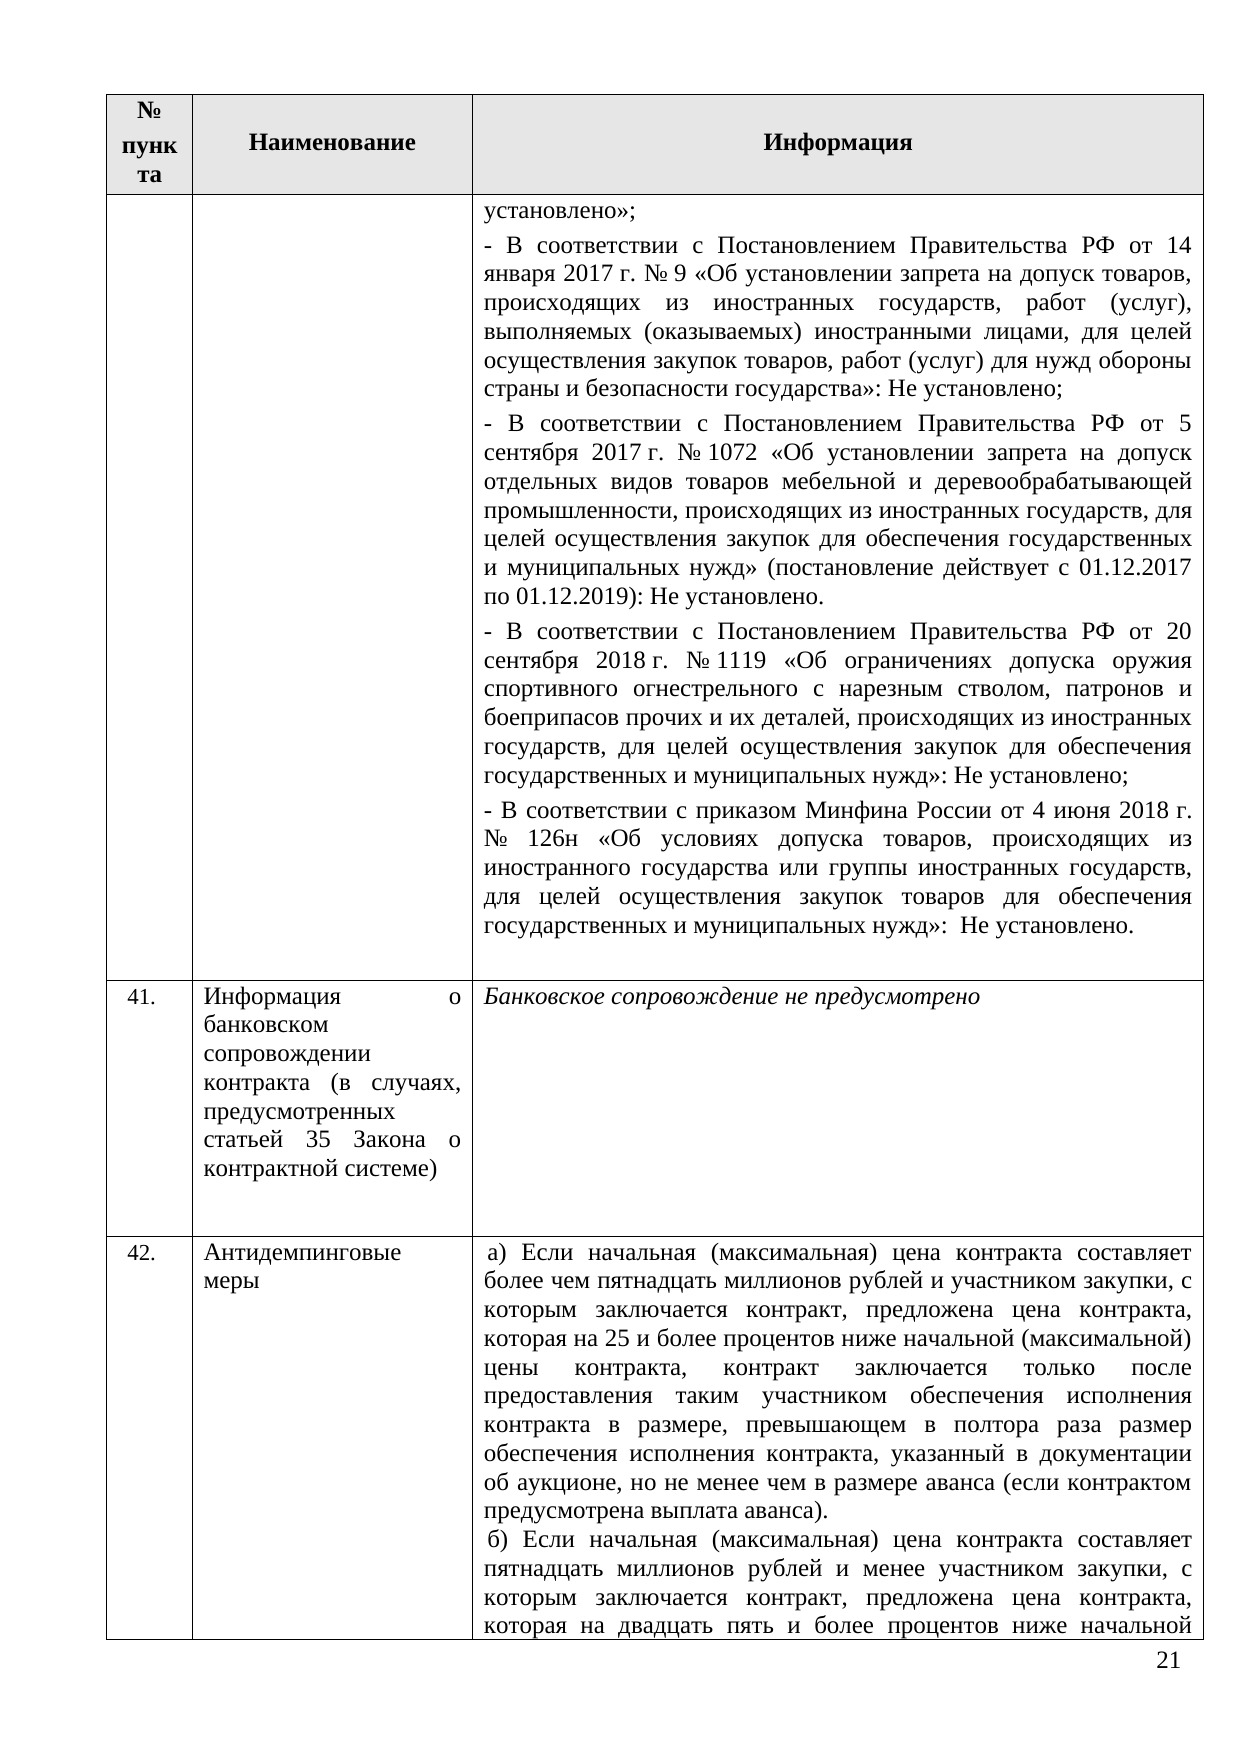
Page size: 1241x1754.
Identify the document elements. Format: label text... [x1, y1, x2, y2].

table_header Информация [473, 95, 1203, 194]
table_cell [473, 1237, 1203, 1639]
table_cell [193, 195, 472, 980]
table_cell Банковское сопровождение не предусмотрено [473, 981, 1203, 1236]
table_cell Антидемпинговые меры [193, 1237, 472, 1639]
table_header Наименование [193, 95, 472, 194]
table_header № пункта [107, 95, 192, 194]
table_cell [107, 981, 192, 1236]
table_cell [107, 1237, 192, 1639]
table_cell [473, 195, 1203, 980]
table_cell Информация о банковском сопровождении контракта (в случаях, предусмотренных статьей 35 Закона о контрактной системе) [193, 981, 472, 1236]
table_cell [107, 195, 192, 980]
